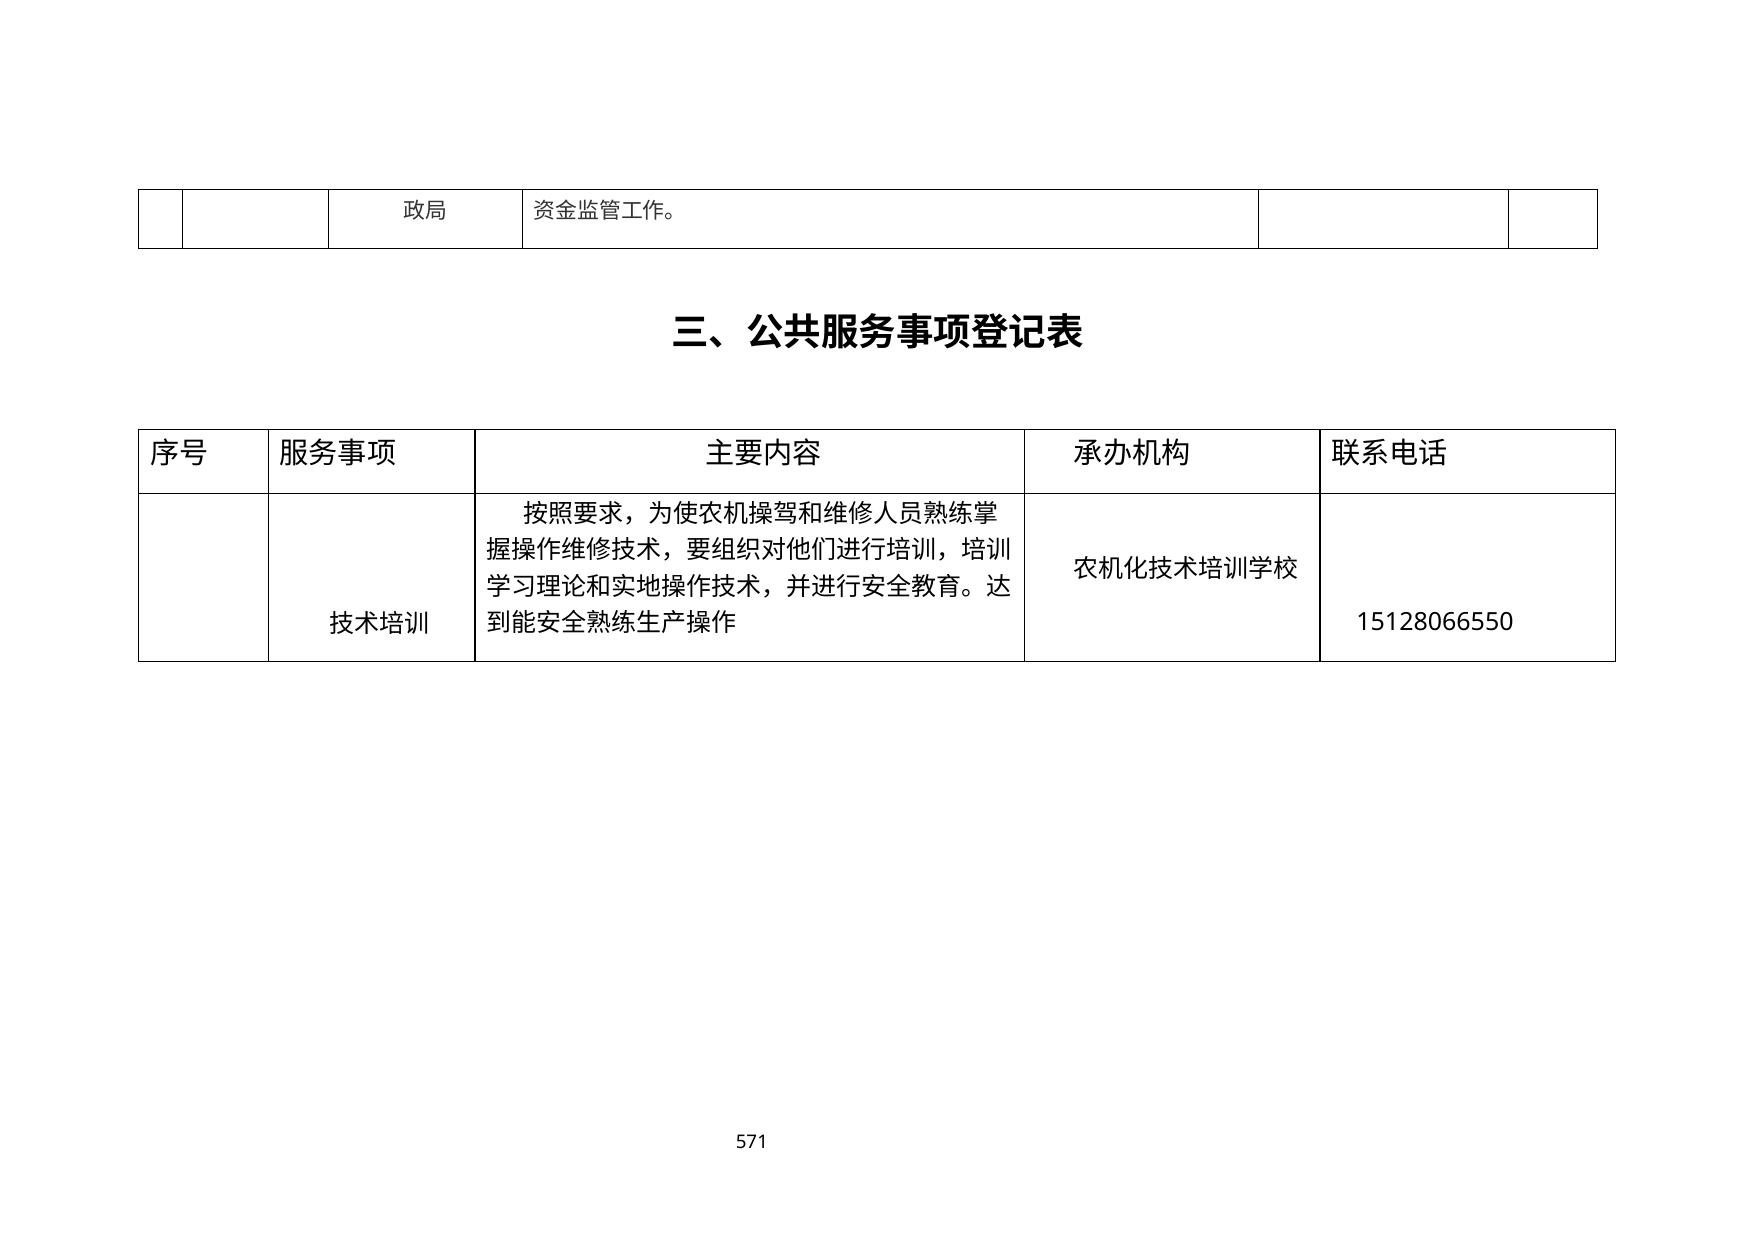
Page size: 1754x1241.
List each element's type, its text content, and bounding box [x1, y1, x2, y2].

table_cell [1509, 190, 1597, 248]
table_cell [1259, 190, 1508, 248]
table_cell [523, 190, 1258, 248]
table_cell 按照要求，为使农机操驾和维修人员熟练掌握操作维修技术，要组织对他们进行培训，培训学习理论和实地操作技术，并进行安全教育。达到能安全熟练生产操作 [476, 494, 1024, 661]
table_cell 技术培训 [269, 494, 474, 661]
table_cell 15128066550 [1321, 494, 1615, 661]
table_header 主要内容 [476, 430, 1024, 493]
table_cell 农机化技术培训学校 [1025, 494, 1319, 661]
table_header 联系电话 [1321, 430, 1615, 493]
table_cell 县财 政局 [329, 190, 522, 248]
table_cell [139, 190, 182, 248]
table_header 序号 [139, 430, 268, 493]
table_header 服务事项 [269, 430, 474, 493]
text 三、公共服务事项登记表 [150, 301, 1604, 356]
table_cell [139, 494, 268, 661]
table_cell [183, 190, 328, 248]
table_header 承办机构 [1025, 430, 1319, 493]
